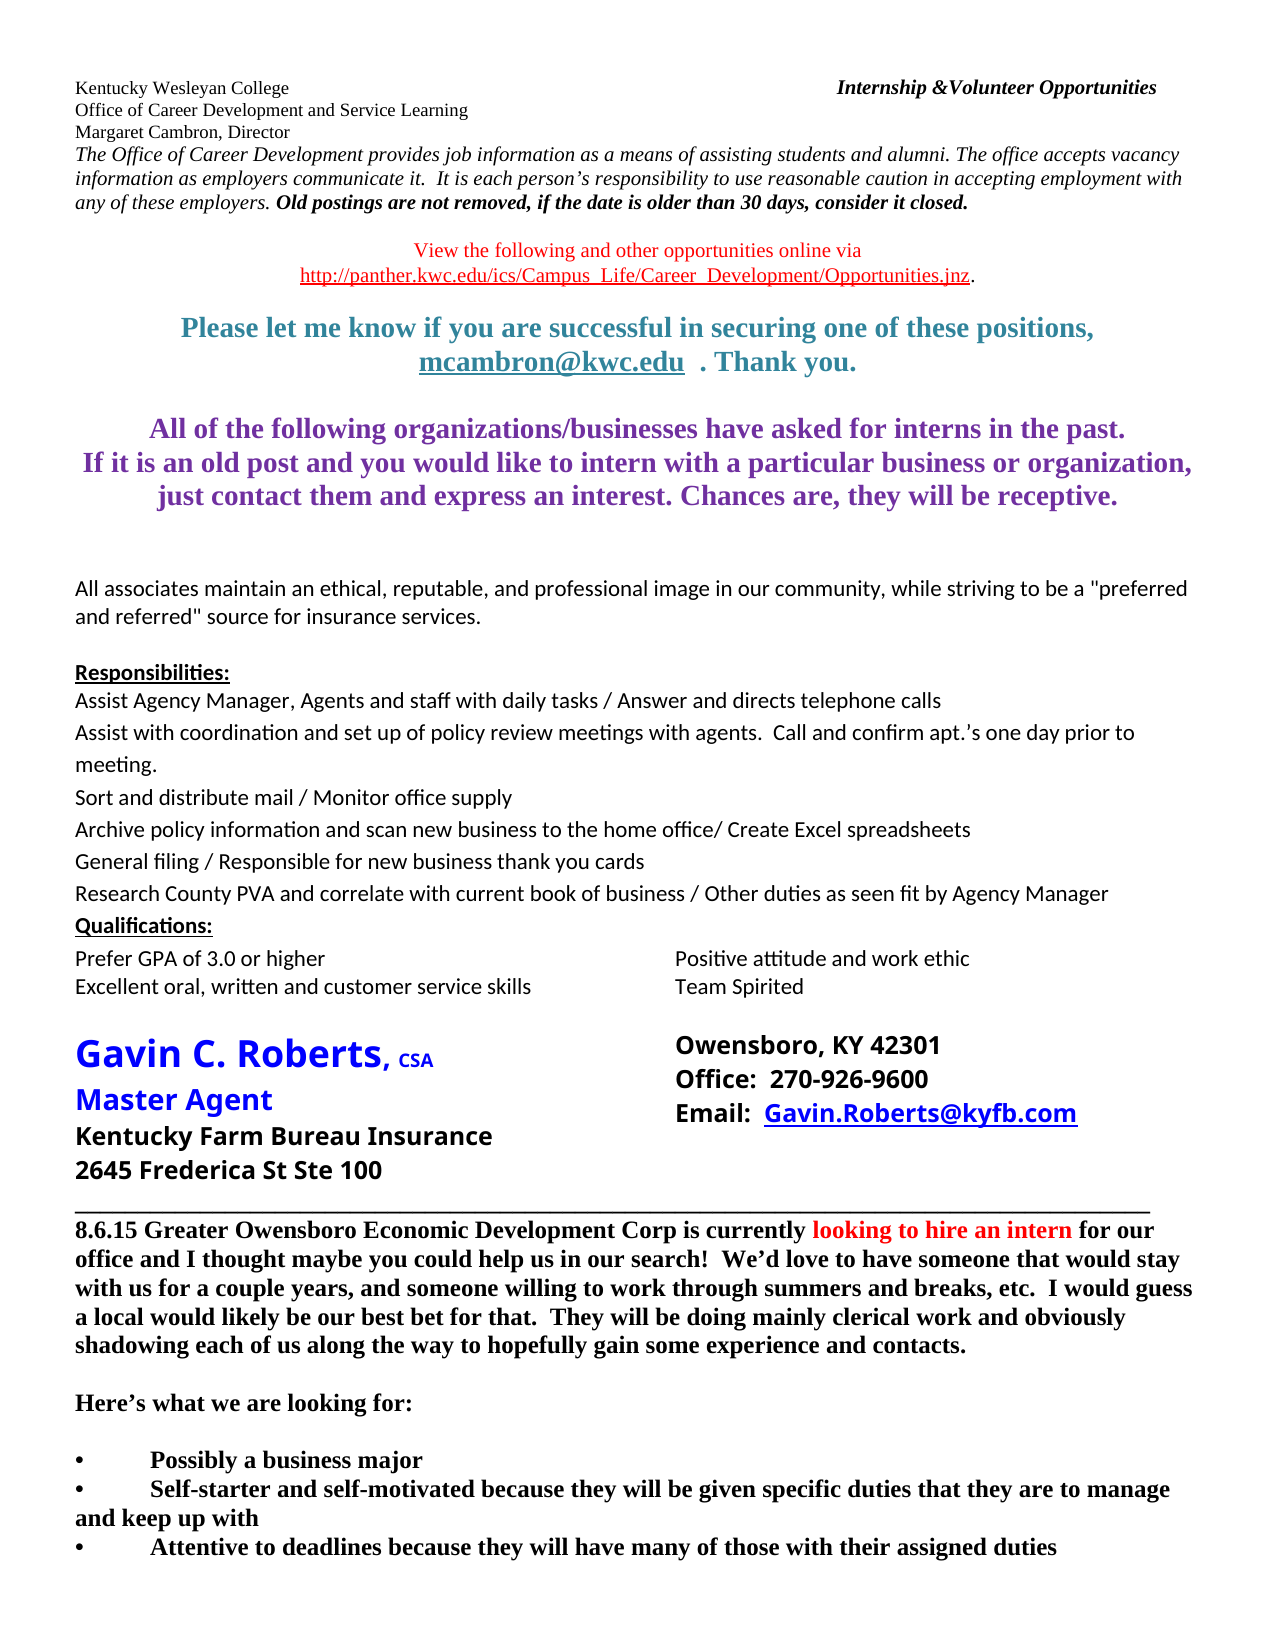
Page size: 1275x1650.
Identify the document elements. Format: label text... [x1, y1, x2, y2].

text Email: Gavin.Roberts@kyfb.com [675, 1096, 1200, 1130]
text • Attentive to deadlines because they will have many of those with their assigned duties [75, 1532, 1200, 1560]
text Master Agent [75, 1079, 600, 1118]
text All associates maintain an ethical, reputable, and professional image in our community, while striving to be a "preferred and referred" source for insurance services. [75, 574, 1200, 630]
text Here’s what we are looking for: [75, 1388, 1200, 1417]
text 2645 Frederica St Ste 100 [75, 1153, 600, 1187]
text Research County PVA and correlate with current book of business / Other duties as seen fit by Agency Manager [75, 879, 1200, 907]
text Owensboro, KY 42301 [675, 1028, 1200, 1062]
text Gavin C. Roberts, CSA [75, 1028, 600, 1079]
text ______________________________________________________________________________________ [75, 1187, 1200, 1215]
text Excellent oral, written and customer service skills [75, 972, 600, 1000]
text Team Spirited [675, 972, 1200, 1000]
text Prefer GPA of 3.0 or higher [75, 944, 600, 972]
text General filing / Responsible for new business thank you cards [75, 847, 1200, 875]
text Positive attitude and work ethic [675, 944, 1200, 972]
text Office: 270-926-9600 [675, 1062, 1200, 1096]
text Kentucky Farm Bureau Insurance [75, 1118, 600, 1153]
text Responsibilities: [75, 658, 1200, 686]
text Qualifications: [75, 912, 1200, 939]
text 8.6.15 Greater Owensboro Economic Development Corp is currently looking to hire an intern for our office and I thought maybe you could help us in our search! We’d love to have someone that would stay with us for a couple years, and someone willing to work through summers and breaks, etc. I would guess a local would likely be our best bet for that. They will be doing mainly clerical work and obviously shadowing each of us along the way to hopefully gain some experience and contacts. [75, 1215, 1200, 1359]
text Archive policy information and scan new business to the home office/ Create Excel spreadsheets [75, 815, 1200, 843]
text Assist Agency Manager, Agents and staff with daily tasks / Answer and directs telephone calls Assist with coordination and set up of policy review meetings with agents. Call and confirm apt.’s one day prior to meeting. Sort and distribute mail / Monitor office supply [75, 686, 1200, 811]
text • Possibly a business major [75, 1445, 1200, 1474]
text • Self-starter and self-motivated because they will be given specific duties that they are to manage and keep up with [75, 1474, 1200, 1532]
